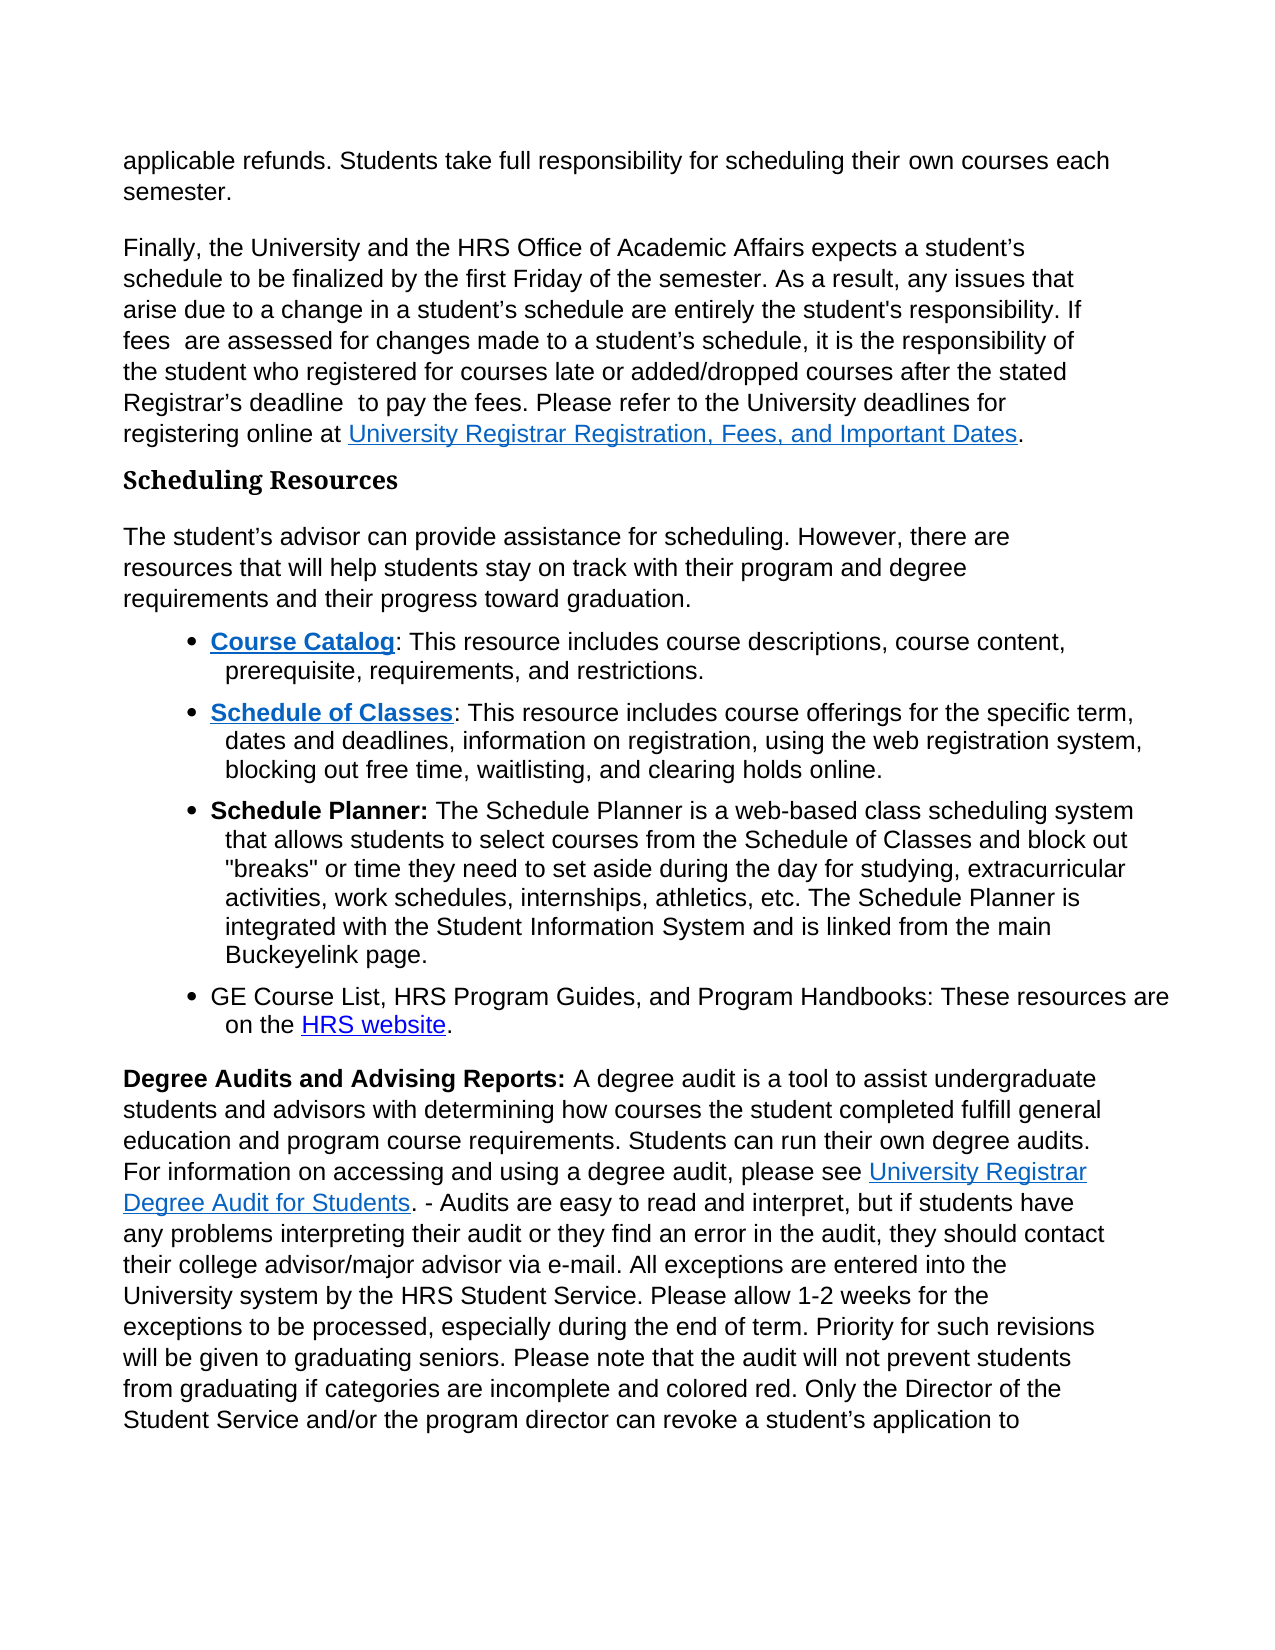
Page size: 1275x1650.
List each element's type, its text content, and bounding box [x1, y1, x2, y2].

list Schedule of Classes: This resource includes course offerings for the specific term, dates and deadlines, information on registration, using the web registration system, blocking out free time, waitlisting, and clearing holds online. [187, 697, 1171, 784]
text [123, 146, 1111, 206]
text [123, 1064, 1111, 1434]
list GE Course List, HRS Program Guides, and Program Handbooks: These resources are on the HRS website. [187, 981, 1171, 1039]
list Schedule Planner: The Schedule Planner is a web-based class scheduling system that allows students to select courses from the Schedule of Classes and block out "breaks" or time they need to set aside during the day for studying, extracurricular activities, work schedules, internships, athletics, etc. The Schedule Planner is integrated with the Student Information System and is linked from the main Buckeyelink page. [187, 796, 1171, 969]
subtitle Scheduling Resources [123, 463, 1171, 497]
text Finally, the University and the HRS Office of Academic Affairs expects a student’s schedule to be finalized by the first Friday of the semester. As a result, any issues that arise due to a change in a student’s schedule are entirely the student's responsibility. If fees are assessed for changes made to a student’s schedule, it is the responsibility of the student who registered for courses late or added/dropped courses after the stated Registrar’s deadline to pay the fees. Please refer to the University deadlines for registering online at University Registrar Registration, Fees, and Important Dates. [123, 233, 1111, 448]
list Course Catalog: This resource includes course descriptions, course content, prerequisite, requirements, and restrictions. [187, 627, 1171, 685]
text The student’s advisor can provide assistance for scheduling. However, there are resources that will help students stay on track with their program and degree requirements and their progress toward graduation. [123, 522, 1111, 613]
